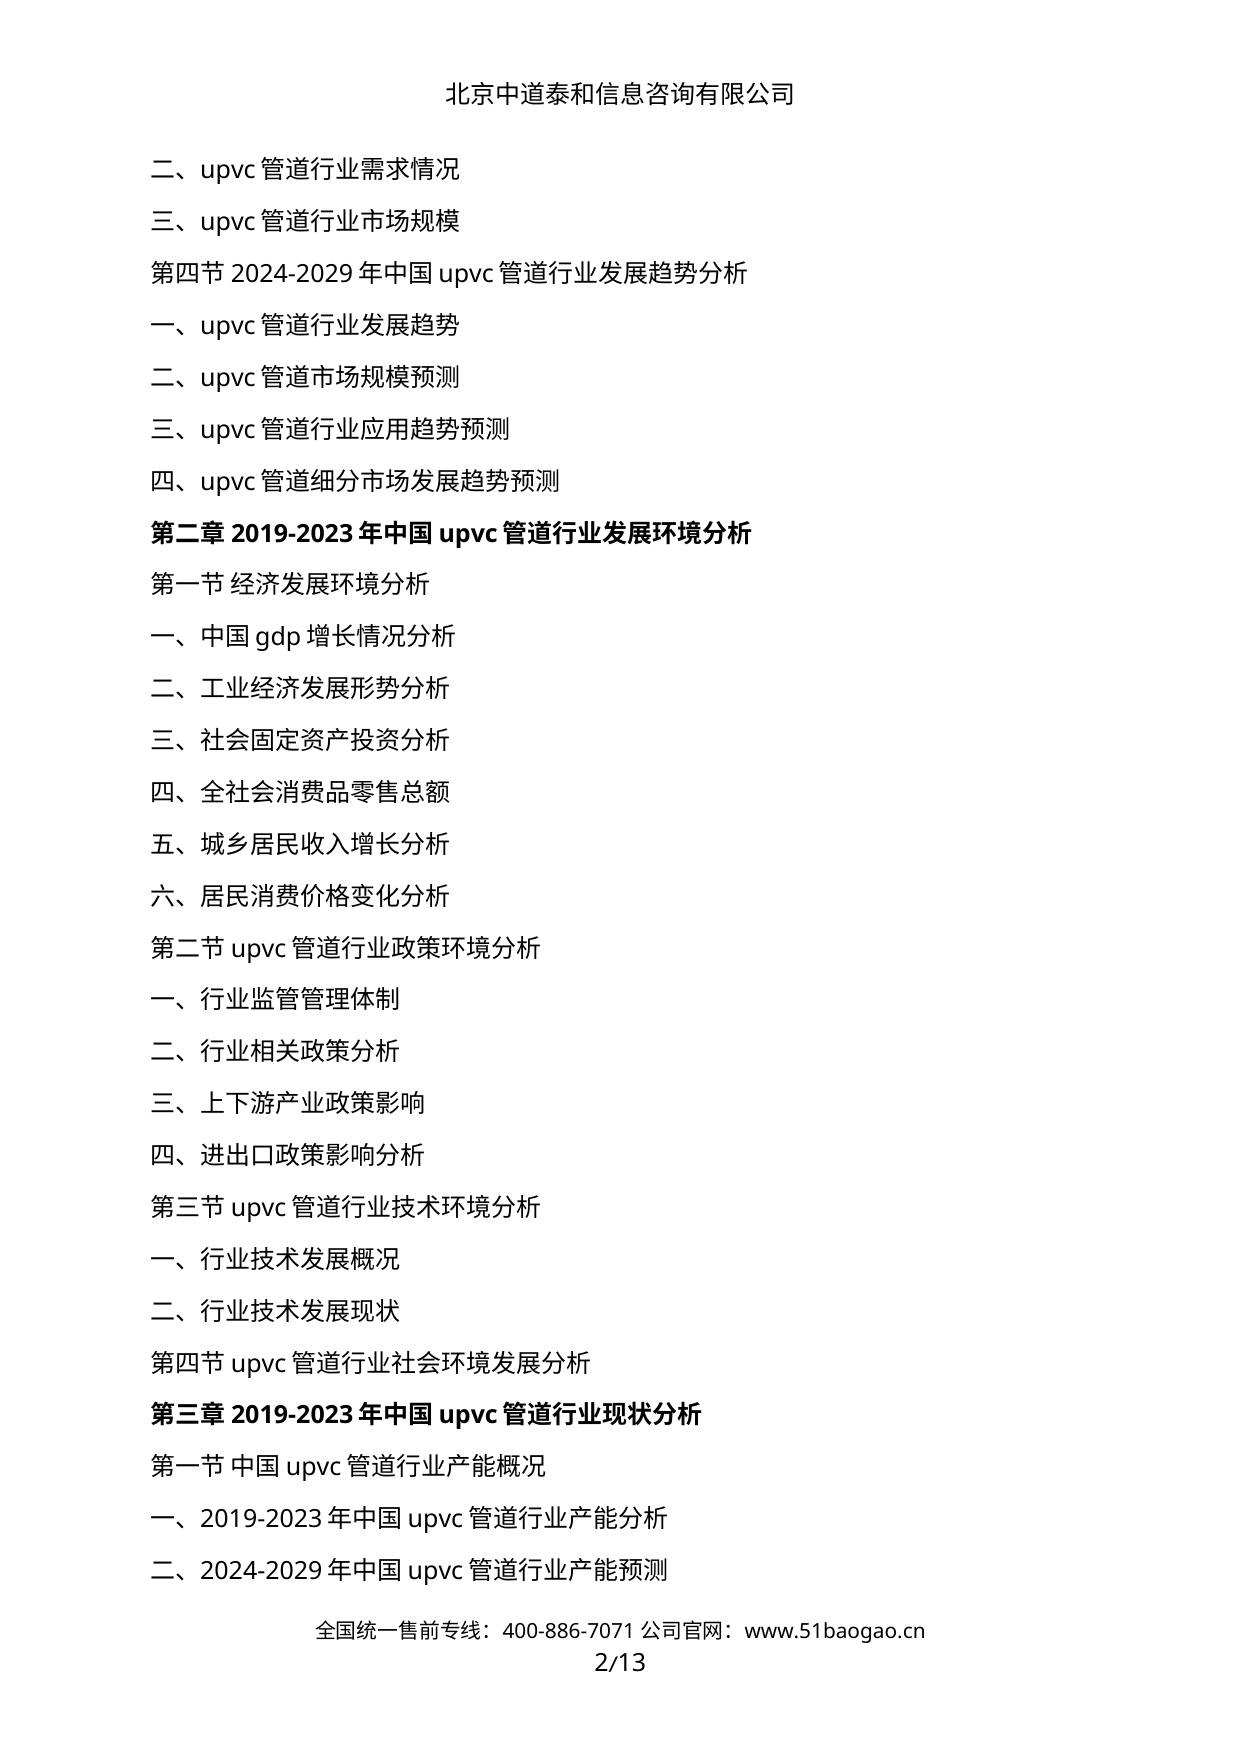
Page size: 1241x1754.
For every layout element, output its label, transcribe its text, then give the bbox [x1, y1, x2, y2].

text 二、行业技术发展现状 [150, 1291, 1090, 1327]
text 第一节 经济发展环境分析 [150, 565, 1090, 601]
text 第四节 upvc管道行业社会环境发展分析 [150, 1343, 1090, 1379]
text 五、城乡居民收入增长分析 [150, 824, 1090, 861]
text 第三节 upvc管道行业技术环境分析 [150, 1187, 1090, 1224]
text 三、upvc管道行业应用趋势预测 [150, 409, 1090, 446]
text 一、行业技术发展概况 [150, 1239, 1090, 1276]
text 四、全社会消费品零售总额 [150, 772, 1090, 809]
text 三、upvc管道行业市场规模 [150, 202, 1090, 238]
text 二、行业相关政策分析 [150, 1032, 1090, 1068]
text 一、行业监管管理体制 [150, 980, 1090, 1016]
text 四、进出口政策影响分析 [150, 1136, 1090, 1172]
text 二、upvc管道行业需求情况 [150, 150, 1090, 186]
text 一、2019-2023年中国upvc管道行业产能分析 [150, 1499, 1090, 1535]
text 第二章 2019-2023年中国upvc管道行业发展环境分析 [150, 513, 1090, 549]
text 第一节 中国upvc管道行业产能概况 [150, 1447, 1090, 1483]
text 二、upvc管道市场规模预测 [150, 357, 1090, 394]
text 三、上下游产业政策影响 [150, 1084, 1090, 1120]
text 四、upvc管道细分市场发展趋势预测 [150, 461, 1090, 497]
text 六、居民消费价格变化分析 [150, 876, 1090, 912]
text 一、upvc管道行业发展趋势 [150, 306, 1090, 342]
text 二、2024-2029年中国upvc管道行业产能预测 [150, 1551, 1090, 1587]
text 三、社会固定资产投资分析 [150, 721, 1090, 757]
text 第二节 upvc管道行业政策环境分析 [150, 928, 1090, 964]
text 第三章 2019-2023年中国upvc管道行业现状分析 [150, 1395, 1090, 1431]
text 二、工业经济发展形势分析 [150, 669, 1090, 705]
text 一、中国gdp增长情况分析 [150, 617, 1090, 653]
text 第四节 2024-2029年中国upvc管道行业发展趋势分析 [150, 254, 1090, 290]
